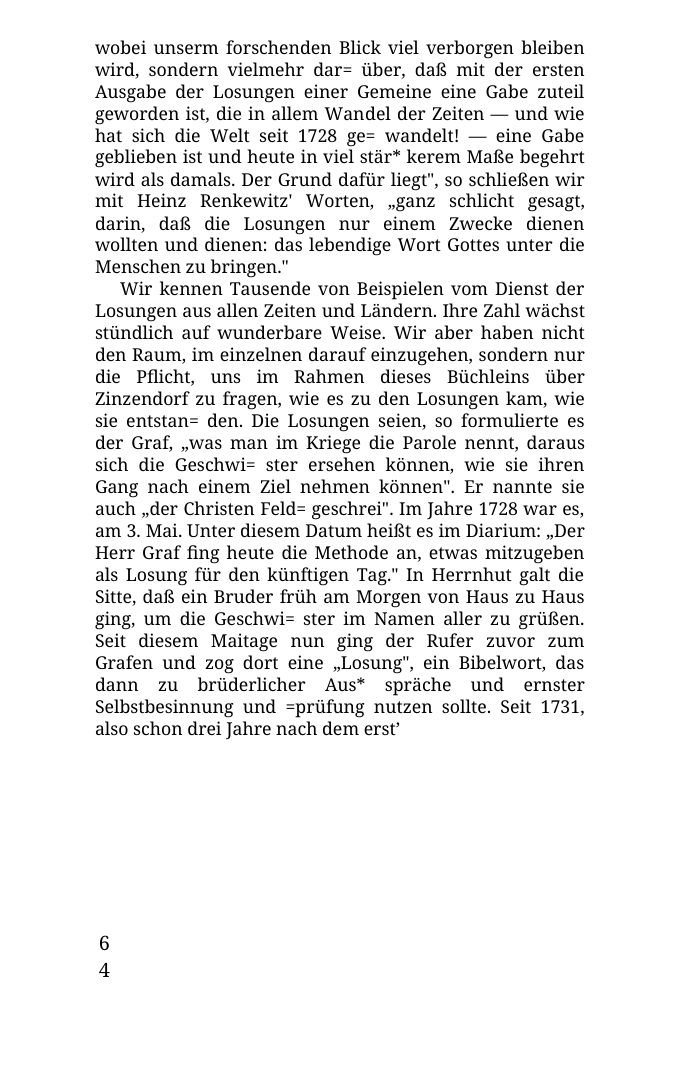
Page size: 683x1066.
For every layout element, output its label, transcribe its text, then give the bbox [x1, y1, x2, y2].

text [95, 37, 585, 278]
text Wir kennen Tausende von Beispielen vom Dienst der Losungen aus allen Zeiten und Ländern. Ihre Zahl wächst stündlich auf wunderbare Weise. Wir aber haben nicht den Raum, im einzelnen darauf einzugehen, sondern nur die Pflicht, uns im Rahmen dieses Büchleins über Zinzendorf zu fragen, wie es zu den Losungen kam, wie sie entstan= den. Die Losungen seien, so formulierte es der Graf, „was man im Kriege die Parole nennt, daraus sich die Geschwi= ster ersehen können, wie sie ihren Gang nach einem Ziel nehmen können". Er nannte sie auch „der Christen Feld= geschrei". Im Jahre 1728 war es, am 3. Mai. Unter diesem Datum heißt es im Diarium: „Der Herr Graf fing heute die Methode an, etwas mitzugeben als Losung für den künftigen Tag." In Herrnhut galt die Sitte, daß ein Bruder früh am Morgen von Haus zu Haus ging, um die Geschwi= ster im Namen aller zu grüßen. Seit diesem Maitage nun ging der Rufer zuvor zum Grafen und zog dort eine „Losung", ein Bibelwort, das dann zu brüderlicher Aus* spräche und ernster Selbstbesinnung und =prüfung nutzen sollte. Seit 1731, also schon drei Jahre nach dem erst’ [95, 278, 585, 740]
